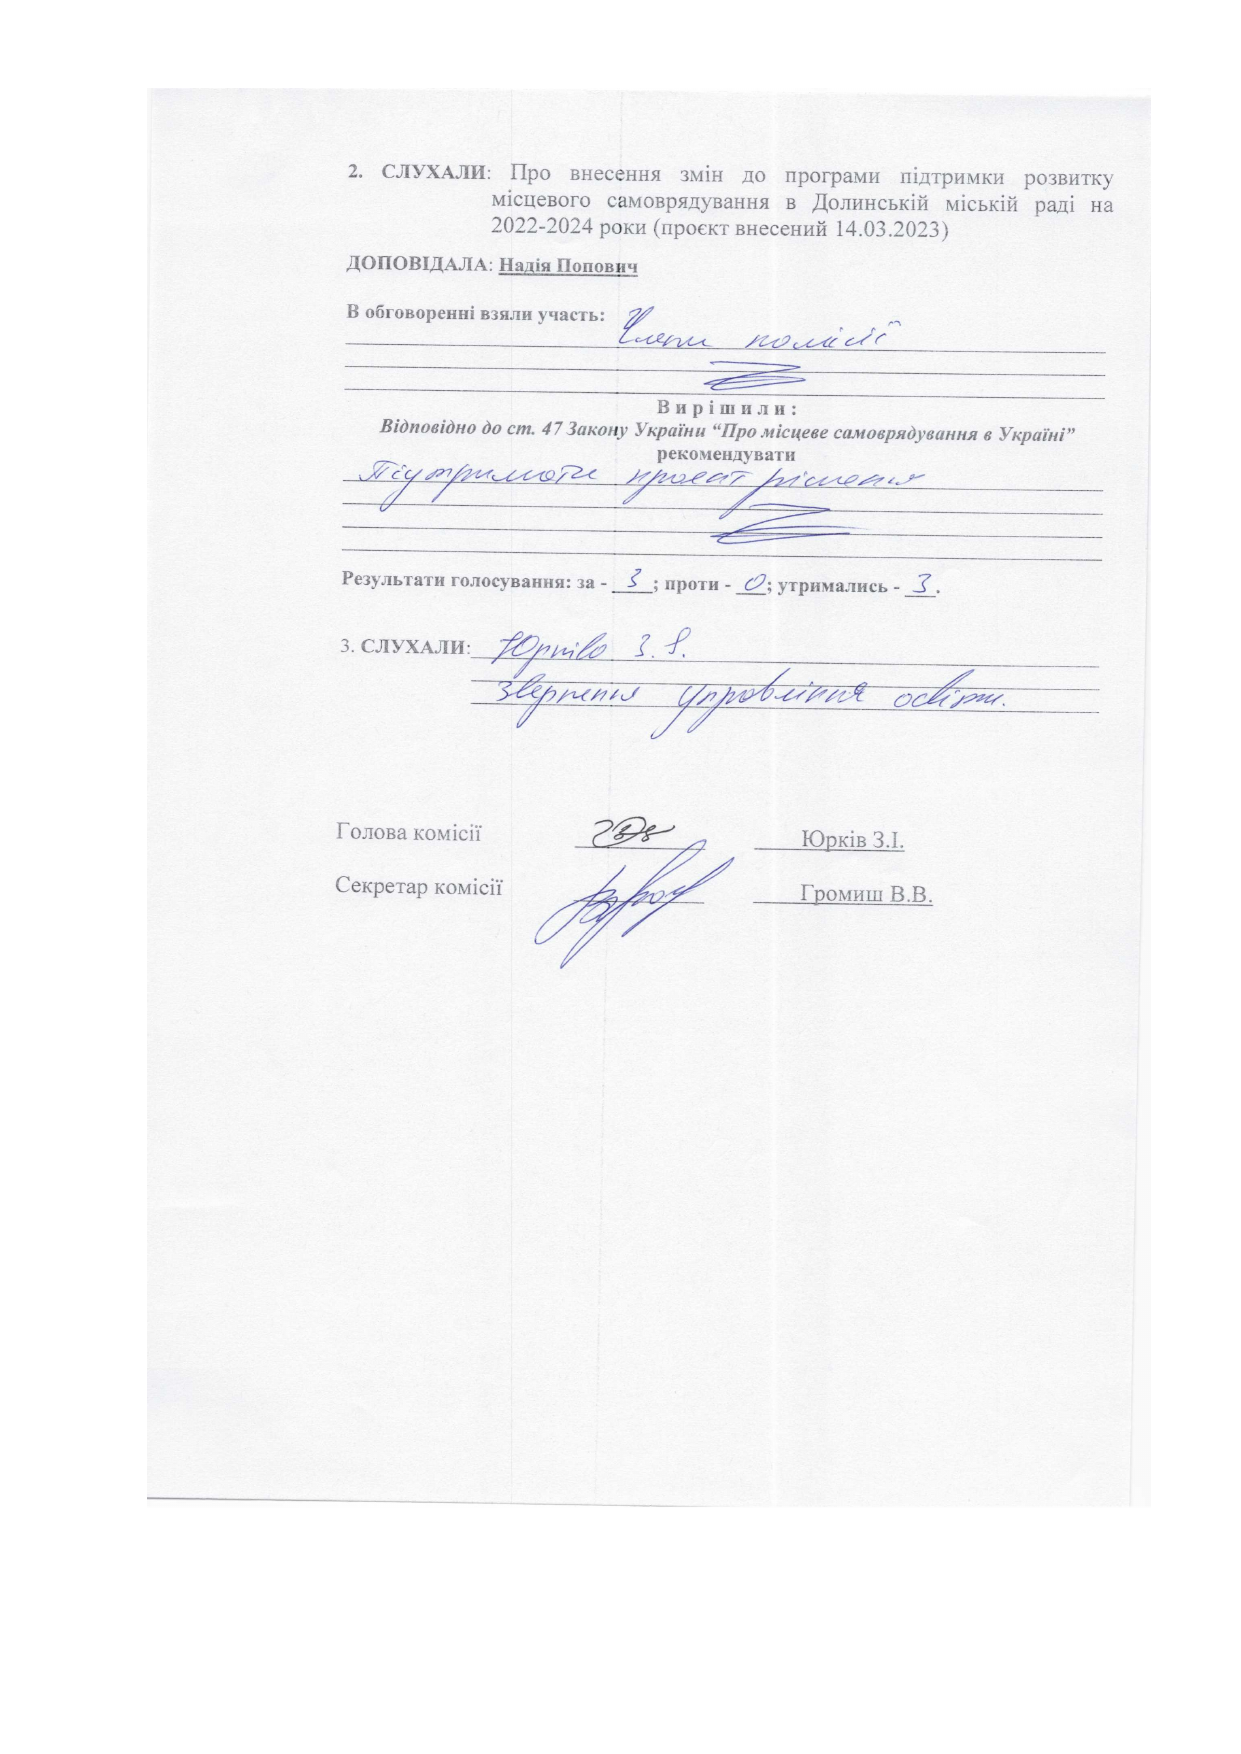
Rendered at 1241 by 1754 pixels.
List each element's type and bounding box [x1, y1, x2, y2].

picture [147, 88, 1151, 1508]
